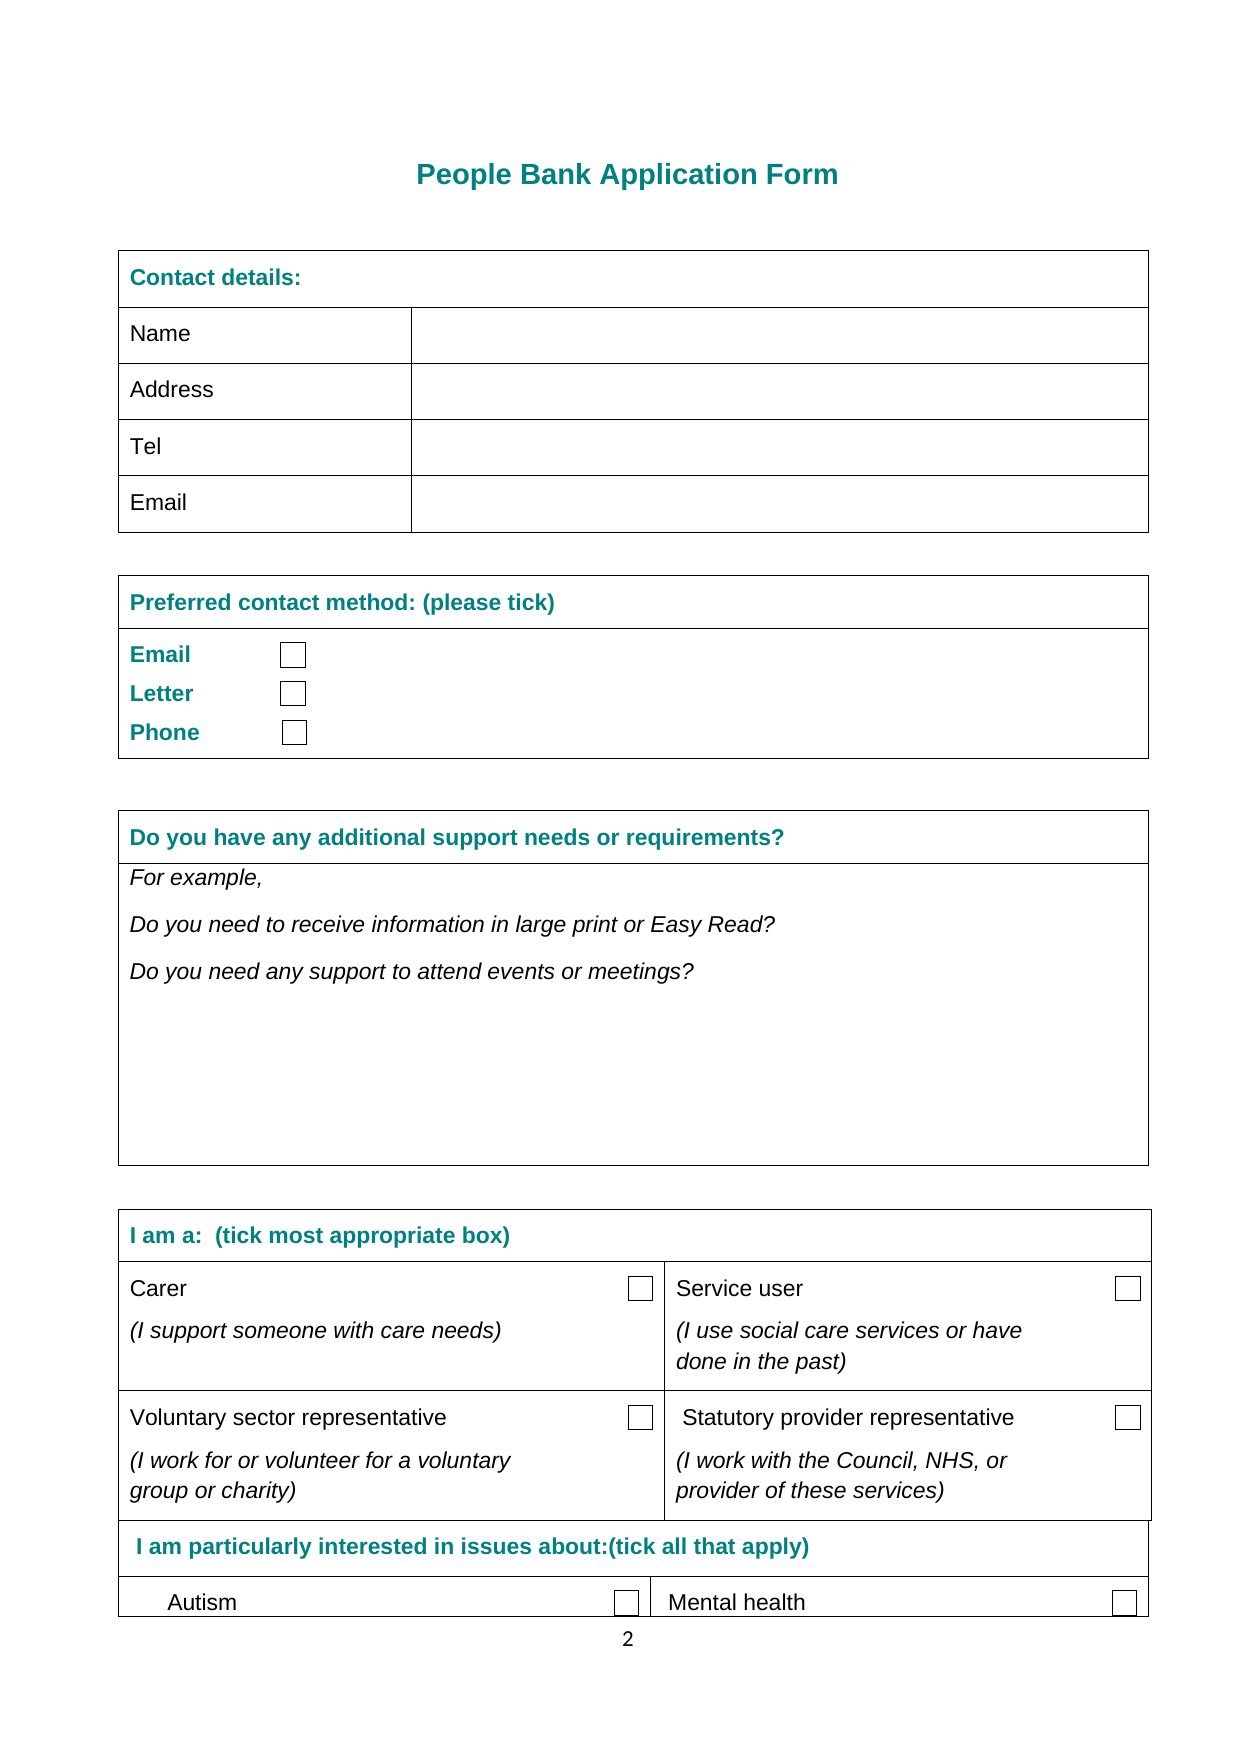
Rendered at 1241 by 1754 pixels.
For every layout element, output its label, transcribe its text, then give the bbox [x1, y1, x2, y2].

table_cell [1078, 1262, 1151, 1390]
table_cell [548, 1577, 650, 1616]
table_cell [561, 1391, 664, 1519]
table_cell [412, 476, 1148, 532]
table_cell Email Letter Phone [119, 629, 1148, 758]
table_cell [1078, 1391, 1151, 1519]
table_cell [412, 308, 1148, 363]
table_header Do you have any additional support needs or requirements? [119, 811, 1148, 862]
table_header Preferred contact method: (please tick) [119, 576, 1148, 628]
table_cell Email [119, 476, 411, 532]
table_cell Carer (I support someone with care needs) [119, 1262, 561, 1390]
table_cell Tel [119, 420, 411, 475]
table_cell Address [119, 364, 411, 419]
text People Bank Application Form [118, 157, 1137, 190]
table_cell I am particularly interested in issues about:(tick all that apply) [119, 1521, 1148, 1576]
table_cell Statutory provider representative (I work with the Council, NHS, or provider of these services) [665, 1391, 1078, 1519]
table_cell Name [119, 308, 411, 363]
table_cell Autism [119, 1577, 547, 1616]
table_cell [561, 1262, 664, 1390]
table_cell [412, 364, 1148, 419]
table_cell [412, 420, 1148, 475]
table_cell For example, Do you need to receive information in large print or Easy Read? Do you need any support to attend events or meetings? [119, 864, 1148, 1165]
table_cell [1048, 1577, 1148, 1616]
table_header I am a: (tick most appropriate box) [119, 1210, 1151, 1261]
table_header Contact details: [119, 251, 1148, 307]
table_cell Voluntary sector representative (I work for or volunteer for a voluntary group or charity) [119, 1391, 561, 1519]
table_cell Mental health [651, 1577, 1048, 1616]
table_cell Service user (I use social care services or have done in the past) [665, 1262, 1078, 1390]
